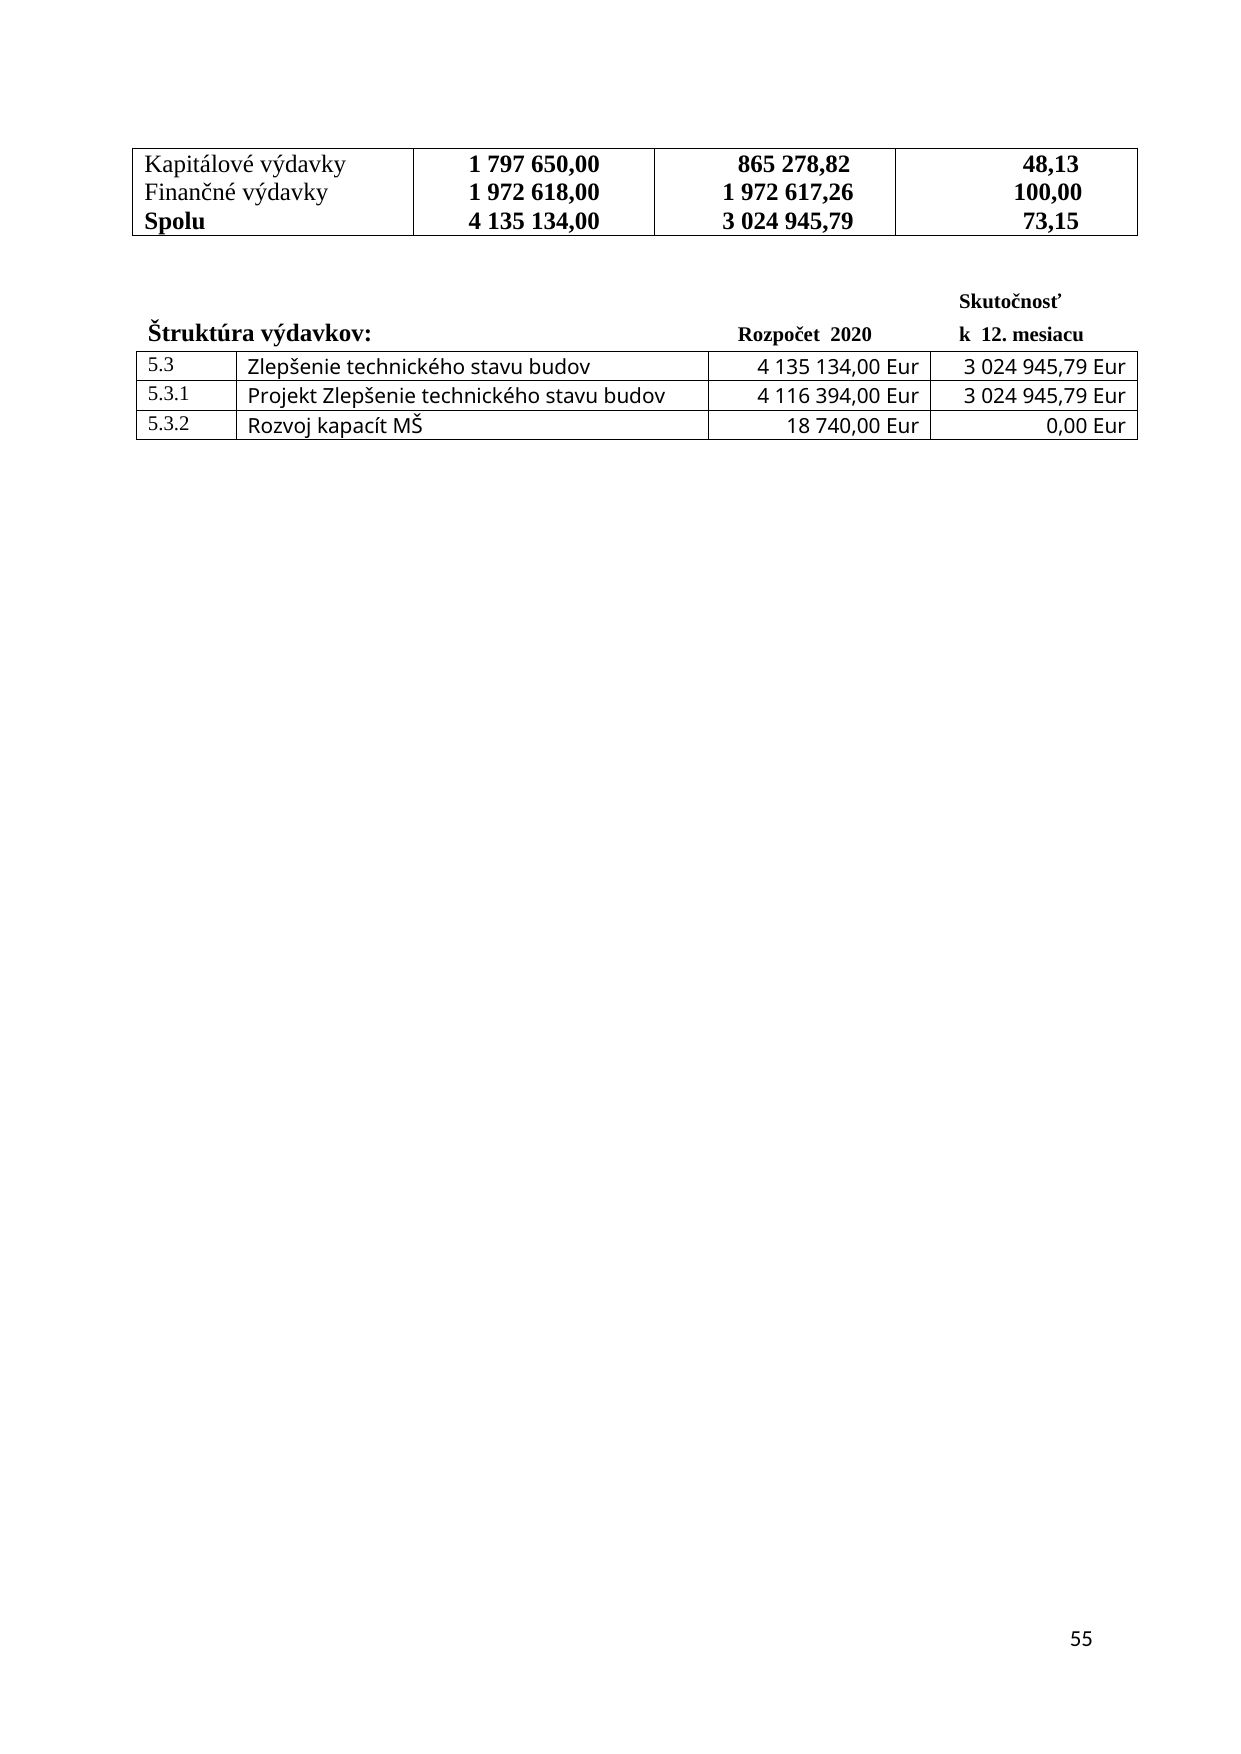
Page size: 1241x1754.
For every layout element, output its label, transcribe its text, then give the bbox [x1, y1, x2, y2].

text Štruktúra výdavkov: Rozpočet 2020 k 12. mesiacu [148, 318, 1093, 347]
table_cell Projekt Zlepšenie technického stavu budov [237, 381, 708, 410]
table_cell 18 740,00 Eur [709, 411, 930, 439]
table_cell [133, 149, 413, 235]
table_cell 5.3.1 [137, 381, 236, 410]
table_cell 4 116 394,00 Eur [709, 381, 930, 410]
table_header Zlepšenie technického stavu budov [237, 352, 708, 380]
table_cell 0,00 Eur [931, 411, 1137, 439]
table_header 5.3 [137, 352, 236, 380]
table_cell 5.3.2 [137, 411, 236, 439]
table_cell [414, 149, 654, 235]
table_header 3 024 945,79 Eur [931, 352, 1137, 380]
text Skutočnosť [148, 289, 1093, 313]
table_cell Rozvoj kapacít MŠ [237, 411, 708, 439]
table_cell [655, 149, 895, 235]
table_header 4 135 134,00 Eur [709, 352, 930, 380]
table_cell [896, 149, 1137, 235]
table_cell 3 024 945,79 Eur [931, 381, 1137, 410]
